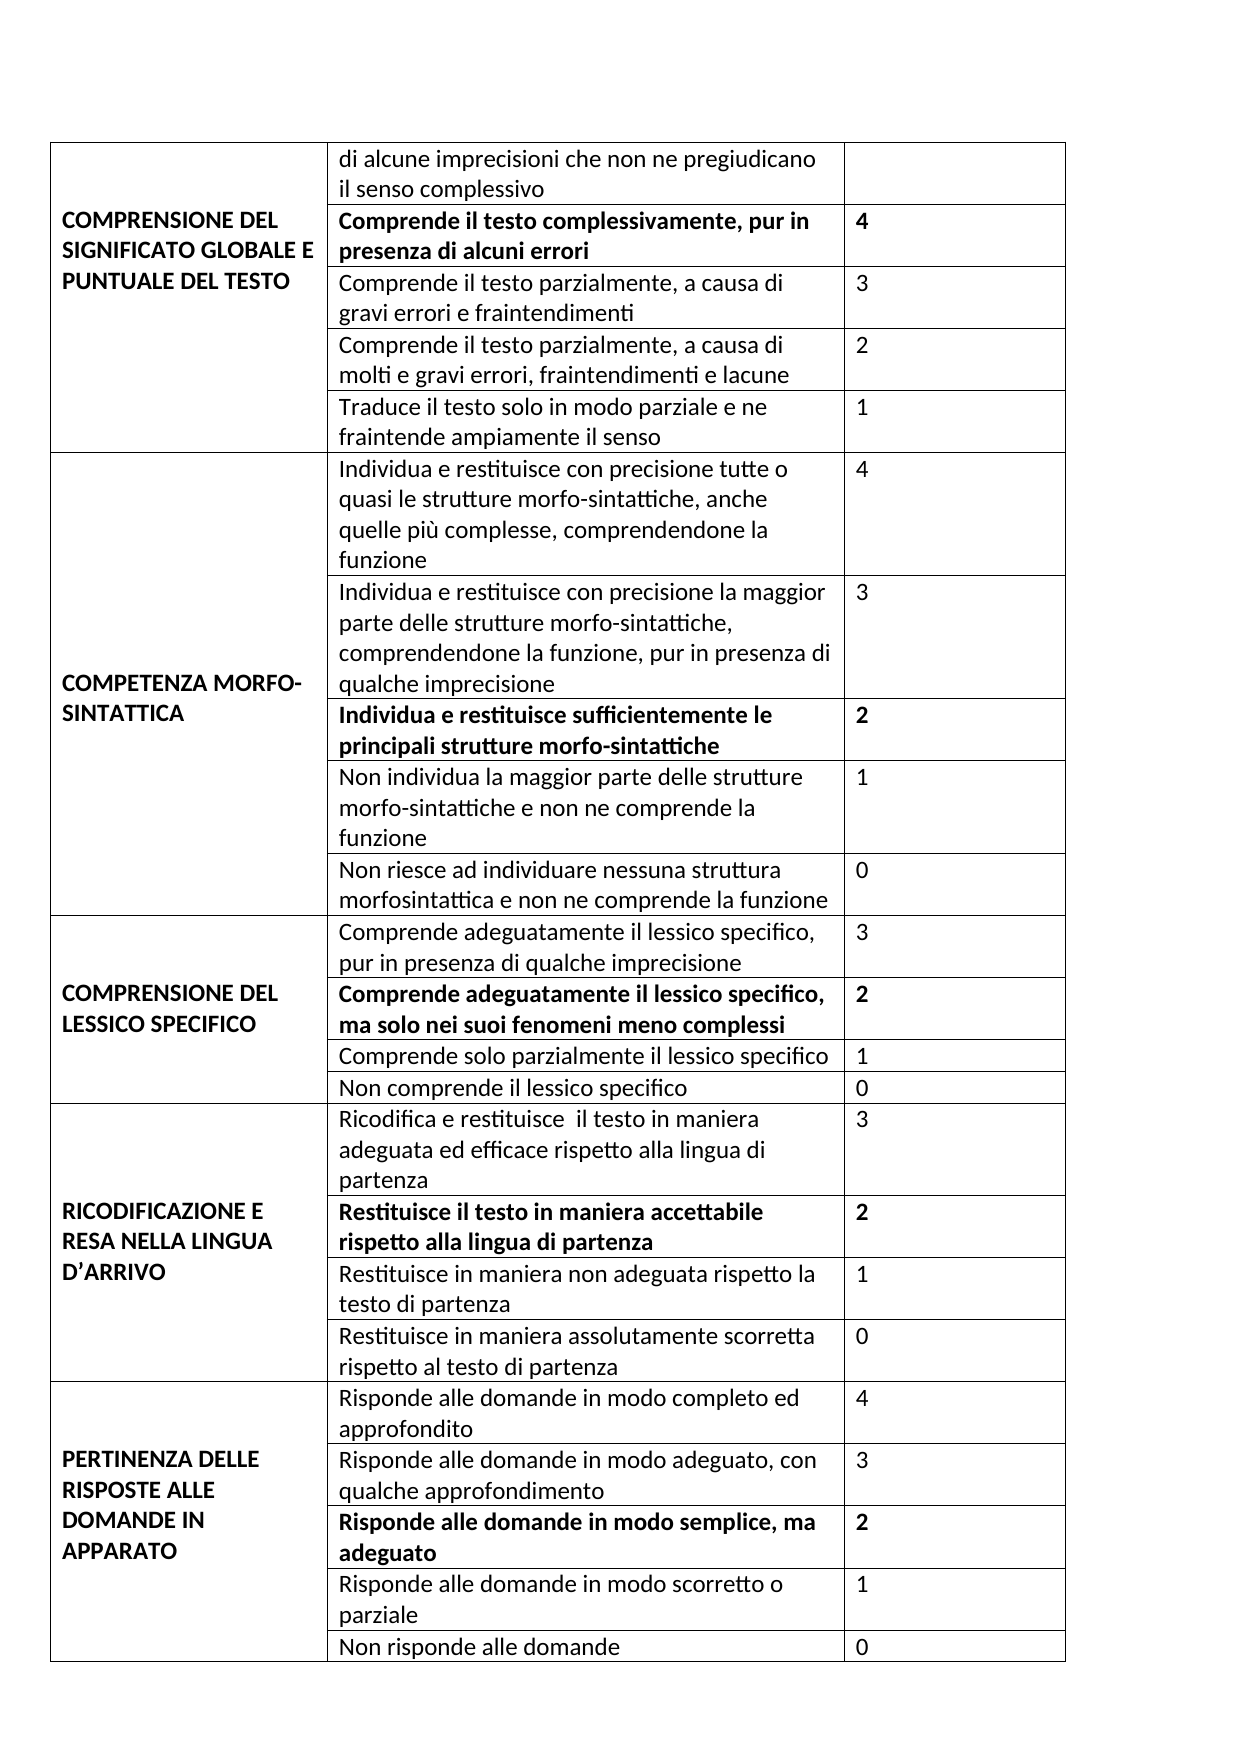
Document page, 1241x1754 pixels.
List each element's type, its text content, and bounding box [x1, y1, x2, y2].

table_cell Restituisce in maniera assolutamente scorretta rispetto al testo di partenza [328, 1320, 844, 1381]
table_cell Non comprende il lessico specifico [328, 1072, 844, 1102]
table_cell Non risponde alle domande [328, 1631, 844, 1661]
table_cell 2 [845, 978, 1065, 1039]
table_cell Individua e restituisce con precisione tutte o quasi le strutture morfo-sintattiche, anche quelle più complesse, comprendendone la funzione [328, 453, 844, 575]
table_cell 1 [845, 1258, 1065, 1319]
table_cell 0 [845, 1320, 1065, 1381]
table_cell 4 [845, 1382, 1065, 1443]
table_cell 3 [845, 267, 1065, 328]
table_cell Traduce il testo solo in modo parziale e ne fraintende ampiamente il senso [328, 391, 844, 452]
table_cell Comprende adeguatamente il lessico specifico, ma solo nei suoi fenomeni meno complessi [328, 978, 844, 1039]
table_cell 0 [845, 1072, 1065, 1102]
table_cell Individua e restituisce sufficientemente le principali strutture morfo-sintattiche [328, 699, 844, 760]
table_cell Comprende il testo parzialmente, a causa di gravi errori e fraintendimenti [328, 267, 844, 328]
table_cell Comprende il testo parzialmente, a causa di molti e gravi errori, fraintendimenti e lacune [328, 329, 844, 390]
table_cell Comprende adeguatamente il lessico specifico, pur in presenza di qualche imprecisione [328, 916, 844, 977]
table_cell 2 [845, 699, 1065, 760]
table_cell Individua e restituisce con precisione la maggior parte delle strutture morfo-sintattiche, comprendendone la funzione, pur in presenza di qualche imprecisione [328, 576, 844, 698]
table_cell 0 [845, 1631, 1065, 1661]
table_cell 0 [845, 854, 1065, 915]
table_cell 2 [845, 329, 1065, 390]
table_cell Risponde alle domande in modo completo ed approfondito [328, 1382, 844, 1443]
table_cell 3 [845, 1444, 1065, 1505]
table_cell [328, 143, 844, 204]
table_cell Risponde alle domande in modo semplice, ma adeguato [328, 1506, 844, 1567]
table_cell Non individua la maggior parte delle strutture morfo-sintattiche e non ne comprende la funzione [328, 761, 844, 853]
table_cell COMPRENSIONE DEL LESSICO SPECIFICO [51, 916, 327, 1102]
table_cell RICODIFICAZIONE E RESA NELLA LINGUA D’ARRIVO [51, 1104, 327, 1381]
table_cell Restituisce in maniera non adeguata rispetto la testo di partenza [328, 1258, 844, 1319]
table_cell 5 [845, 143, 1065, 204]
table_cell 2 [845, 1506, 1065, 1567]
table_cell 3 [845, 1104, 1065, 1195]
table_cell 4 [845, 453, 1065, 575]
table_cell 2 [845, 1196, 1065, 1257]
table_cell Restituisce il testo in maniera accettabile rispetto alla lingua di partenza [328, 1196, 844, 1257]
table_cell Comprende il testo complessivamente, pur in presenza di alcuni errori [328, 205, 844, 266]
table_cell Ricodifica e restituisce il testo in maniera adeguata ed efficace rispetto alla lingua di partenza [328, 1104, 844, 1195]
table_cell 1 [845, 391, 1065, 452]
table_cell 3 [845, 916, 1065, 977]
table_cell PERTINENZA DELLE RISPOSTE ALLE DOMANDE IN APPARATO [51, 1382, 327, 1661]
table_cell Risponde alle domande in modo scorretto o parziale [328, 1569, 844, 1629]
table_cell Non riesce ad individuare nessuna struttura morfosintattica e non ne comprende la funzione [328, 854, 844, 915]
table_cell 4 [845, 205, 1065, 266]
table_cell 3 [845, 576, 1065, 698]
table_cell 1 [845, 761, 1065, 853]
table_cell Comprende solo parzialmente il lessico specifico [328, 1040, 844, 1071]
table_cell COMPETENZA MORFO-SINTATTICA [51, 453, 327, 915]
table_cell 1 [845, 1569, 1065, 1629]
table_cell 1 [845, 1040, 1065, 1071]
table_cell Risponde alle domande in modo adeguato, con qualche approfondimento [328, 1444, 844, 1505]
